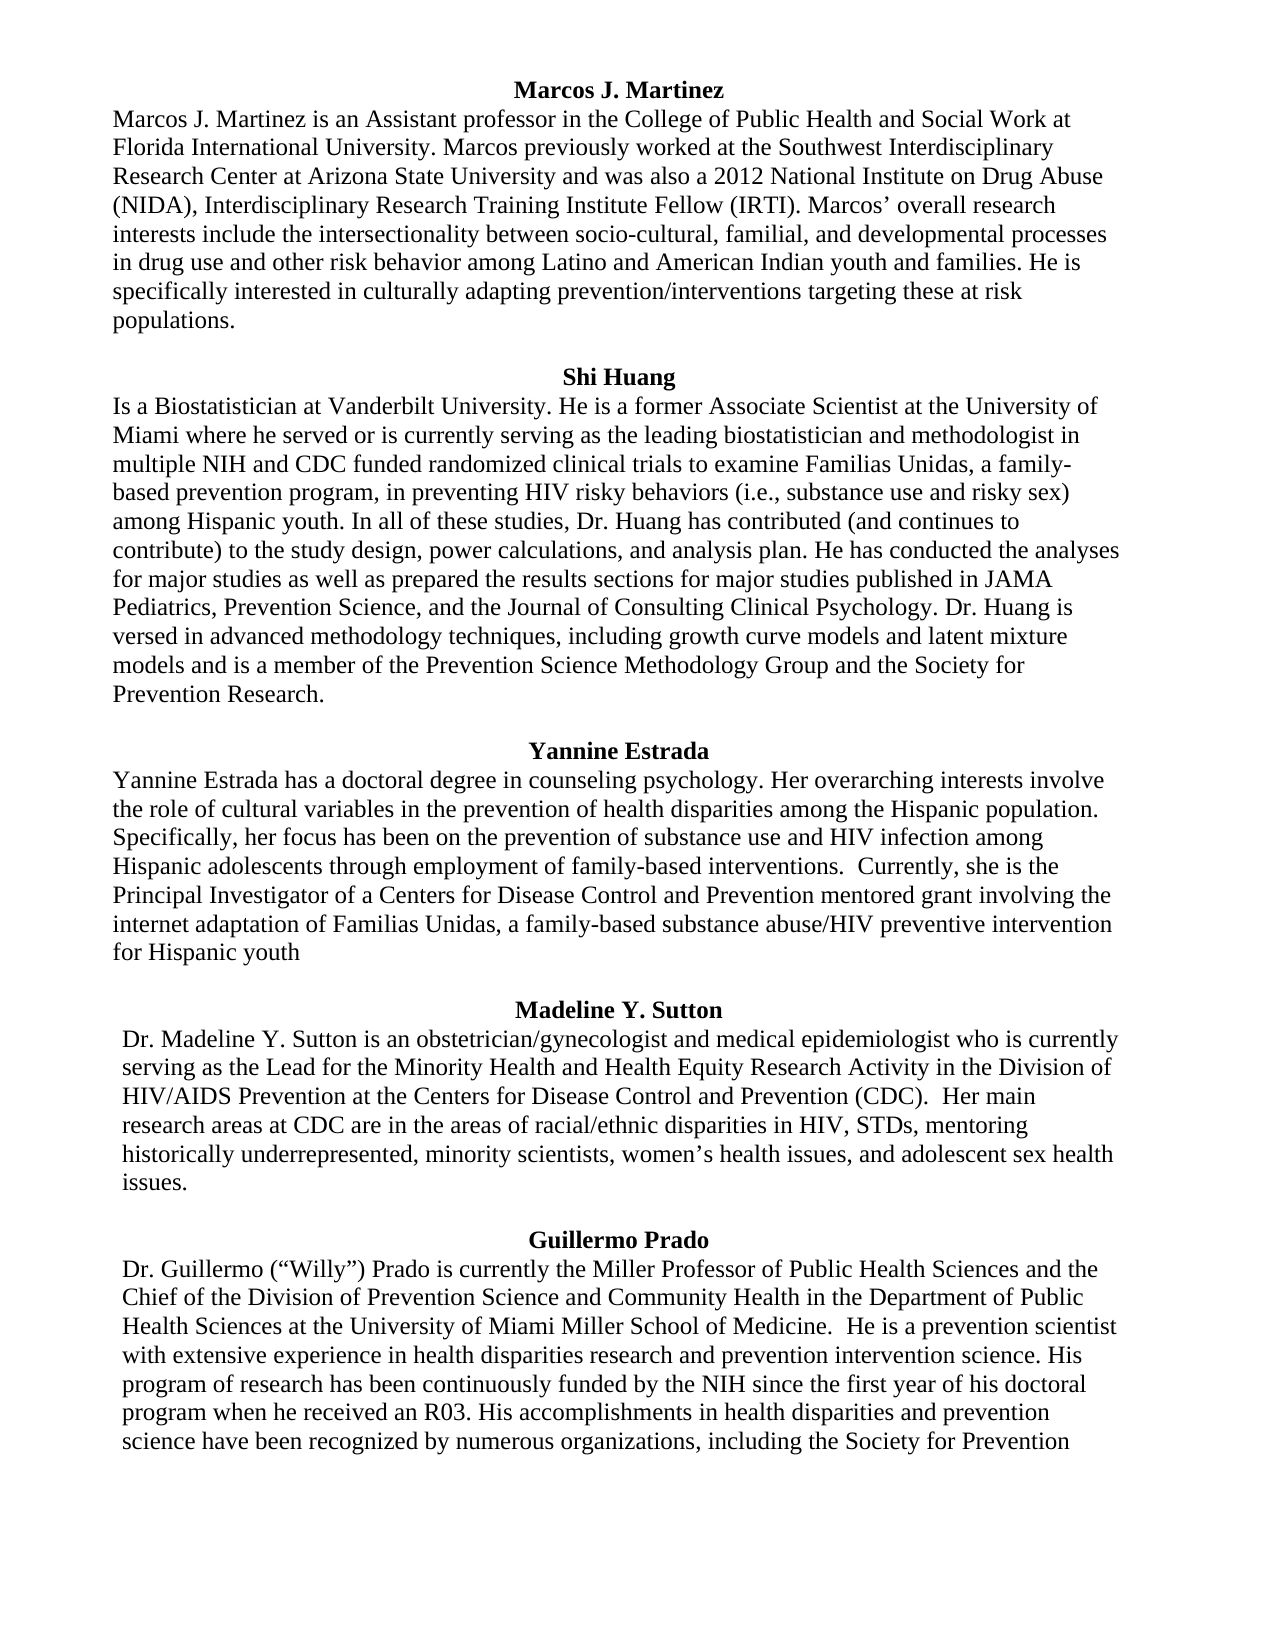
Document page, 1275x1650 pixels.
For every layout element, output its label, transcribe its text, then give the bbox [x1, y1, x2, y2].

text Guillermo Prado [112, 1225, 1125, 1254]
text Shi Huang [112, 362, 1125, 391]
text Madeline Y. Sutton [112, 995, 1125, 1024]
text Marcos J. Martinez [112, 75, 1125, 104]
text Yannine Estrada has a doctoral degree in counseling psychology. Her overarching interests involve the role of cultural variables in the prevention of health disparities among the Hispanic population. Specifically, her focus has been on the prevention of substance use and HIV infection among Hispanic adolescents through employment of family-based interventions. Currently, she is the Principal Investigator of a Centers for Disease Control and Prevention mentored grant involving the internet adaptation of Familias Unidas, a family-based substance abuse/HIV preventive intervention for Hispanic youth [112, 765, 1125, 966]
text Dr. Madeline Y. Sutton is an obstetrician/gynecologist and medical epidemiologist who is currently serving as the Lead for the Minority Health and Health Equity Research Activity in the Division of HIV/AIDS Prevention at the Centers for Disease Control and Prevention (CDC). Her main research areas at CDC are in the areas of racial/ethnic disparities in HIV, STDs, mentoring historically underrepresented, minority scientists, women’s health issues, and adolescent sex health issues. [122, 1024, 1125, 1196]
text Yannine Estrada [112, 736, 1125, 765]
text Marcos J. Martinez is an Assistant professor in the College of Public Health and Social Work at Florida International University. Marcos previously worked at the Southwest Interdisciplinary Research Center at Arizona State University and was also a 2012 National Institute on Drug Abuse (NIDA), Interdisciplinary Research Training Institute Fellow (IRTI). Marcos’ overall research interests include the intersectionality between socio-cultural, familial, and developmental processes in drug use and other risk behavior among Latino and American Indian youth and families. He is specifically interested in culturally adapting prevention/interventions targeting these at risk populations. [112, 104, 1125, 334]
text Is a Biostatistician at Vanderbilt University. He is a former Associate Scientist at the University of Miami where he served or is currently serving as the leading biostatistician and methodologist in multiple NIH and CDC funded randomized clinical trials to examine Familias Unidas, a family-based prevention program, in preventing HIV risky behaviors (i.e., substance use and risky sex) among Hispanic youth. In all of these studies, Dr. Huang has contributed (and continues to contribute) to the study design, power calculations, and analysis plan. He has conducted the analyses for major studies as well as prepared the results sections for major studies published in JAMA Pediatrics, Prevention Science, and the Journal of Consulting Clinical Psychology. Dr. Huang is versed in advanced methodology techniques, including growth curve models and latent mixture models and is a member of the Prevention Science Methodology Group and the Society for Prevention Research. [112, 391, 1125, 707]
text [122, 1254, 1125, 1455]
